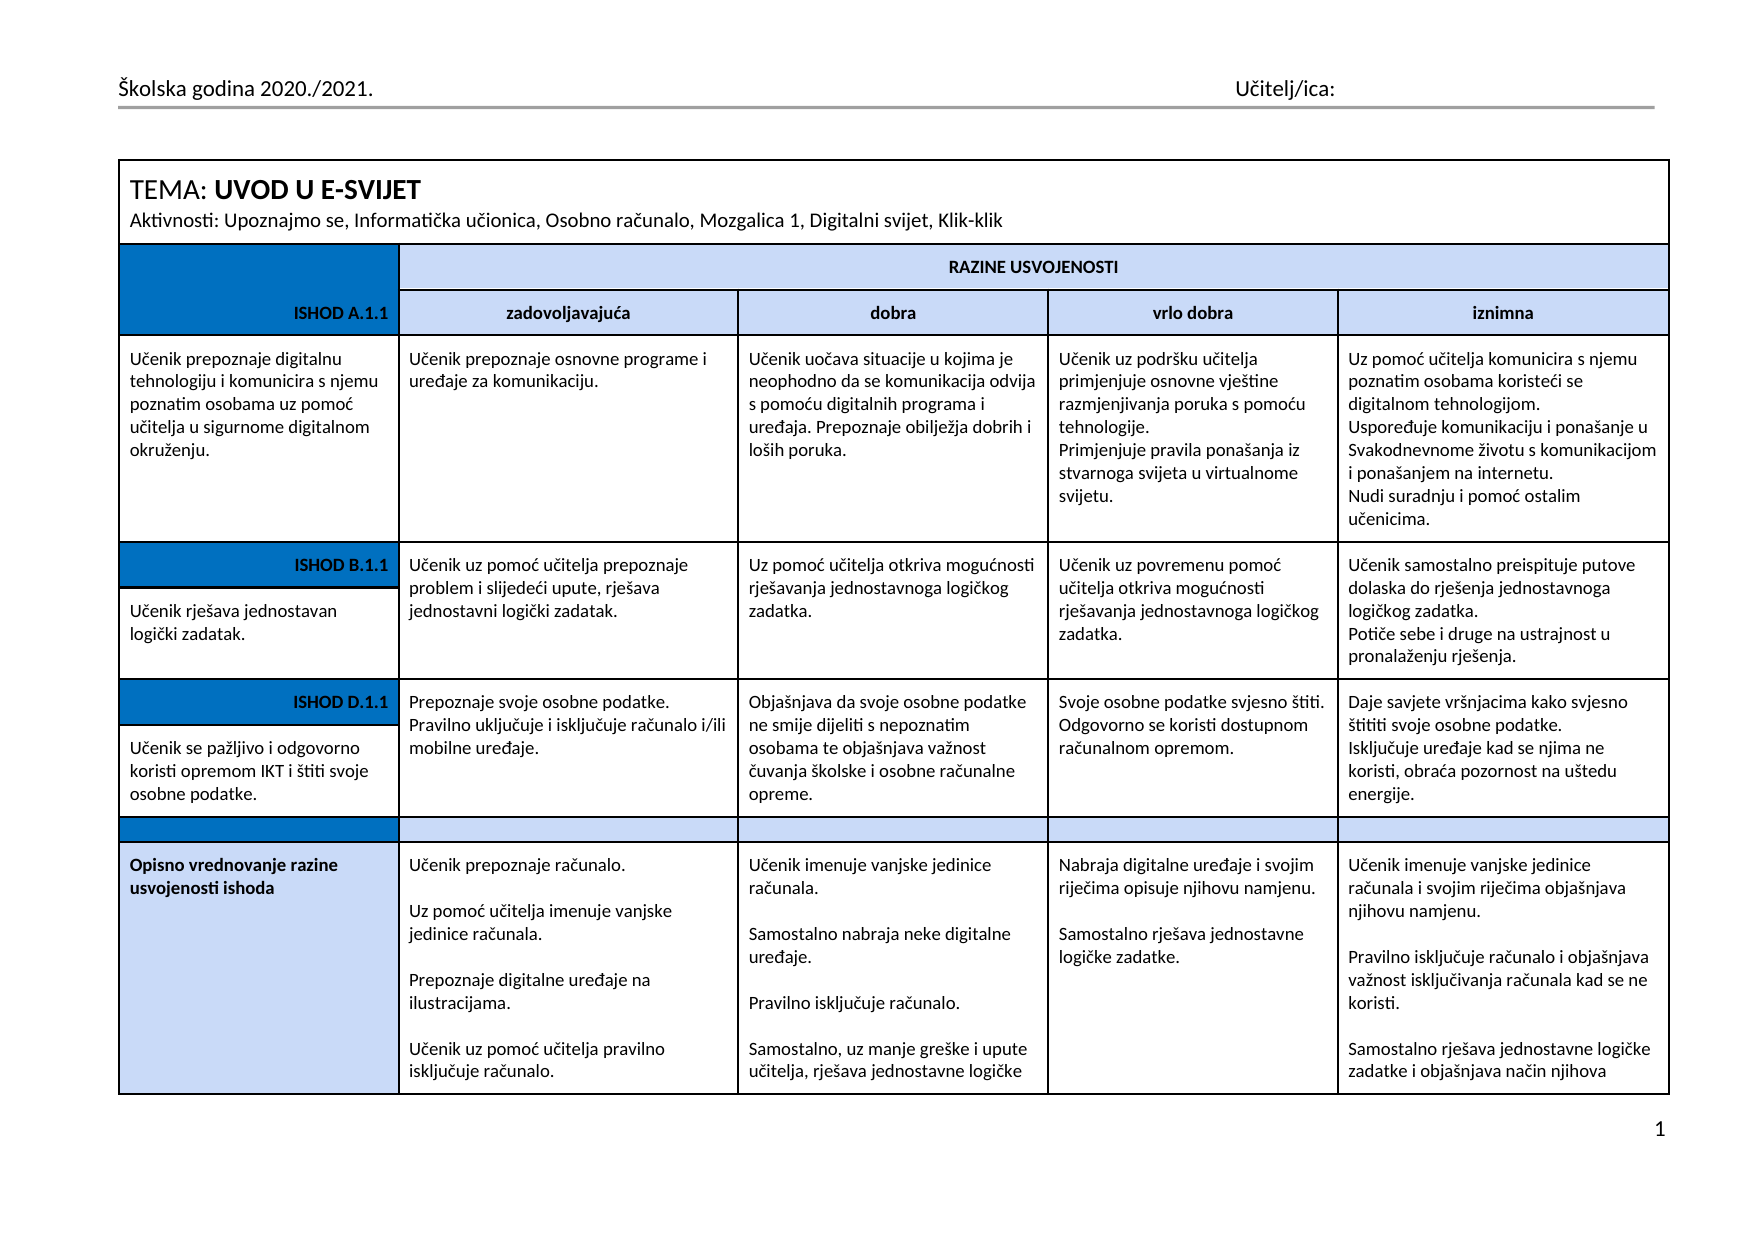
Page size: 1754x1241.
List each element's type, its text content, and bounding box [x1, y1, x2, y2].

table_cell Učenik uz pomoć učitelja prepoznaje problem i slijedeći upute, rješava jednostavni logički zadatak. [400, 543, 737, 678]
table_cell [120, 818, 398, 841]
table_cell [400, 843, 737, 1093]
table_cell Učenik samostalno preispituje putove dolaska do rješenja jednostavnoga logičkog zadatka. Potiče sebe i druge na ustrajnost u pronalaženju rješenja. [1339, 543, 1668, 678]
table_cell [1339, 818, 1668, 841]
table_cell Svoje osobne podatke svjesno štiti. Odgovorno se koristi dostupnom računalnom opremom. [1049, 680, 1337, 816]
table_cell vrlo dobra [1049, 291, 1337, 334]
table_cell [400, 818, 737, 841]
table_cell Učenik uz podršku učitelja primjenjuje osnovne vještine razmjenjivanja poruka s pomoću tehnologije. Primjenjuje pravila ponašanja iz stvarnoga svijeta u virtualnome svijetu. [1049, 336, 1337, 541]
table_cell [739, 843, 1047, 1093]
table_cell Učenik rješava jednostavan logički zadatak. [120, 589, 398, 678]
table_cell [1339, 843, 1668, 1093]
table_cell Učenik prepoznaje osnovne programe i uređaje za komunikaciju. [400, 336, 737, 541]
table_cell RAZINE USVOJENOSTI [400, 245, 1668, 288]
table_cell ISHOD A.1.1 [120, 245, 398, 334]
table_cell iznimna [1339, 291, 1668, 334]
table_cell Objašnjava da svoje osobne podatke ne smije dijeliti s nepoznatim osobama te objašnjava važnost čuvanja školske i osobne računalne opreme. [739, 680, 1047, 816]
table_header TEMA: UVOD U E-SVIJET Aktivnosti: Upoznajmo se, Informatička učionica, Osobno računalo, Mozgalica 1, Digitalni svijet, Klik-klik [120, 161, 1668, 243]
table_cell [1049, 818, 1337, 841]
table_cell Daje savjete vršnjacima kako svjesno štititi svoje osobne podatke. Isključuje uređaje kad se njima ne koristi, obraća pozornost na uštedu energije. [1339, 680, 1668, 816]
table_cell Učenik se pažljivo i odgovorno koristi opremom IKT i štiti svoje osobne podatke. [120, 726, 398, 816]
table_cell Prepoznaje svoje osobne podatke. Pravilno uključuje i isključuje računalo i/ili mobilne uređaje. [400, 680, 737, 816]
table_cell Učenik prepoznaje digitalnu tehnologiju i komunicira s njemu poznatim osobama uz pomoć učitelja u sigurnome digitalnom okruženju. [120, 336, 398, 541]
table_cell [739, 818, 1047, 841]
table_cell dobra [739, 291, 1047, 334]
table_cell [1049, 843, 1337, 1093]
table_cell ISHOD B.1.1 [120, 543, 398, 586]
table_cell Uz pomoć učitelja otkriva mogućnosti rješavanja jednostavnoga logičkog zadatka. [739, 543, 1047, 678]
table_cell ISHOD D.1.1 [120, 680, 398, 724]
table_cell Uz pomoć učitelja komunicira s njemu poznatim osobama koristeći se digitalnom tehnologijom. Uspoređuje komunikaciju i ponašanje u Svakodnevnome životu s komunikacijom i ponašanjem na internetu. Nudi suradnju i pomoć ostalim učenicima. [1339, 336, 1668, 541]
table_cell Učenik uz povremenu pomoć učitelja otkriva mogućnosti rješavanja jednostavnoga logičkog zadatka. [1049, 543, 1337, 678]
table_cell Učenik uočava situacije u kojima je neophodno da se komunikacija odvija s pomoću digitalnih programa i uređaja. Prepoznaje obilježja dobrih i loših poruka. [739, 336, 1047, 541]
table_cell zadovoljavajuća [400, 291, 737, 334]
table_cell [120, 843, 398, 1093]
